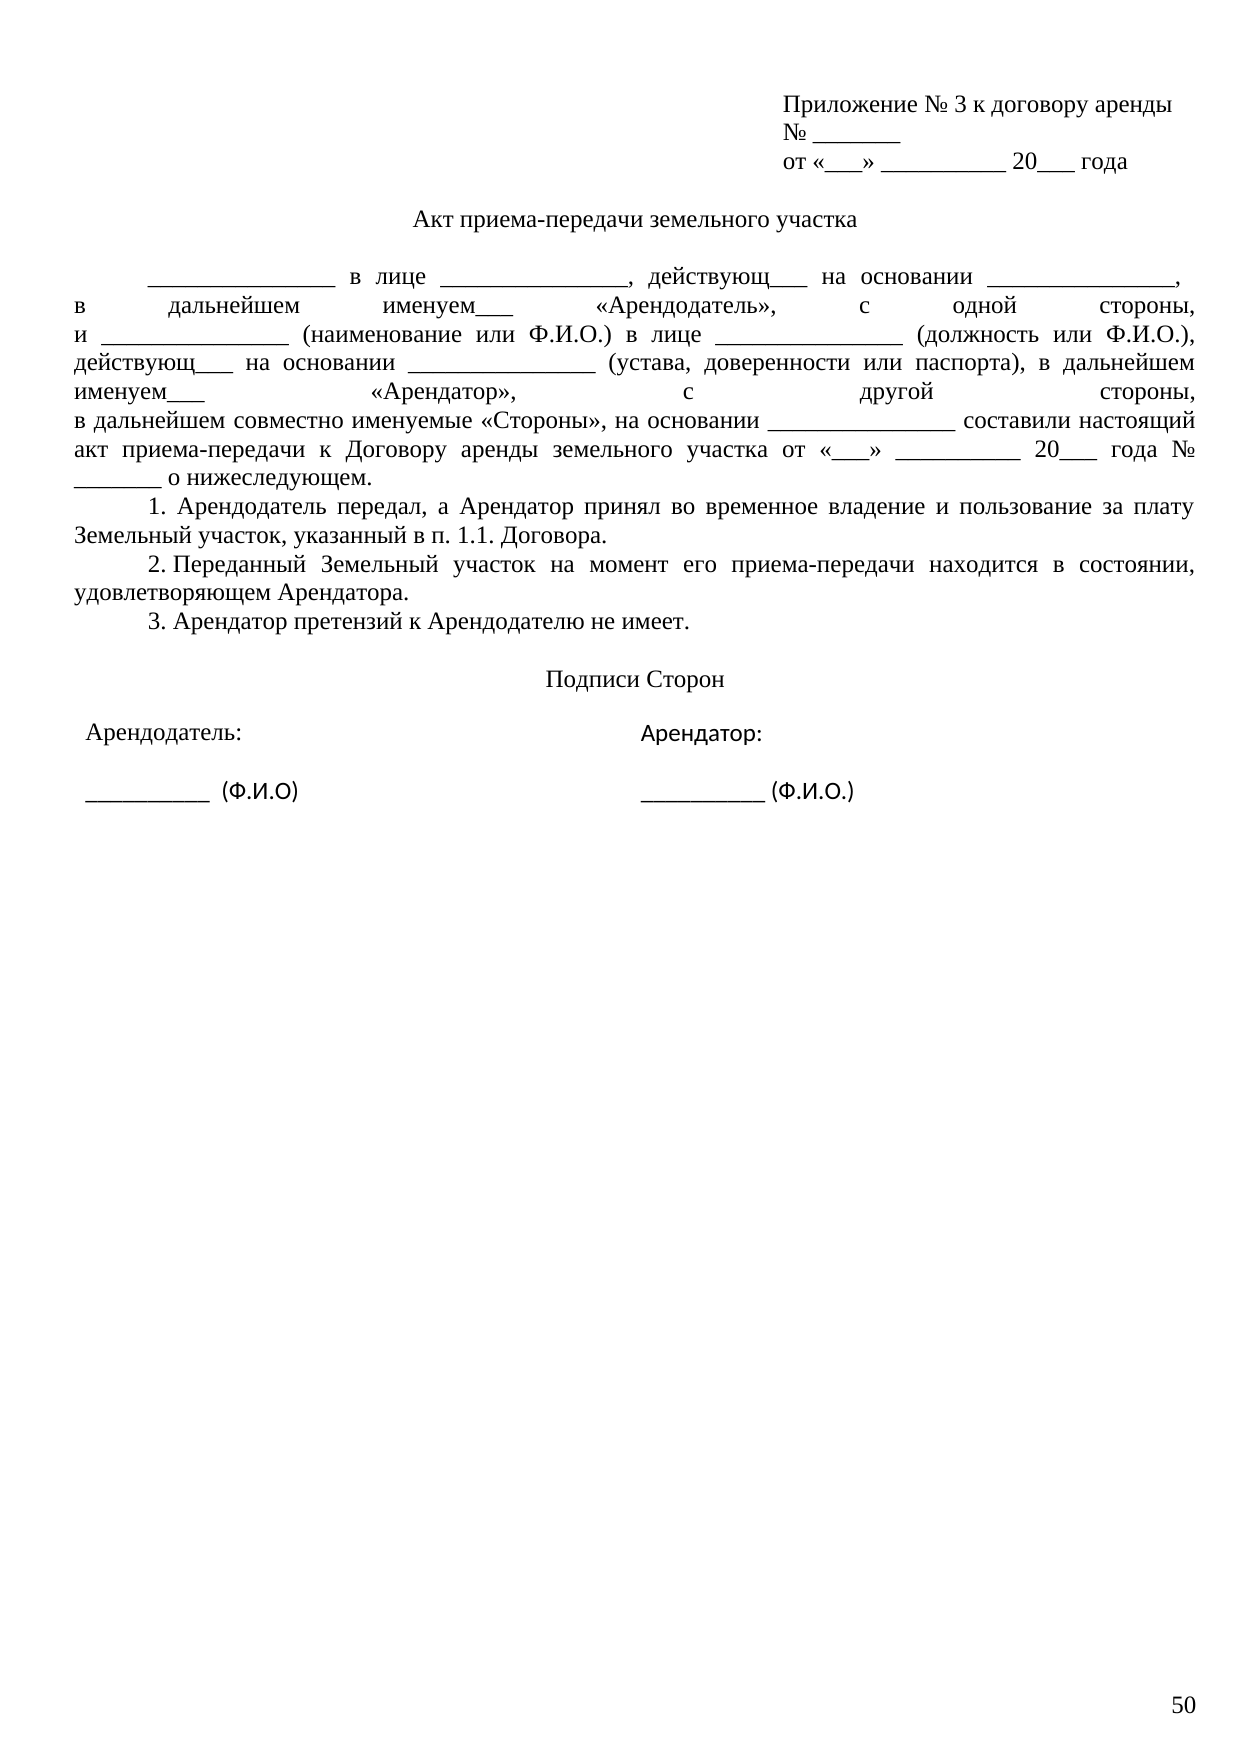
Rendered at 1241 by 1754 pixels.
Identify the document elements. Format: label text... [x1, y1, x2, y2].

text 2. Переданный Земельный участок на момент его приема-передачи находится в состоянии, удовлетворяющем Арендатора. [74, 549, 1196, 606]
text Приложение № 3 к договору аренды № _______ от «___» __________ 20___ года [783, 89, 1196, 175]
table_header Арендатор: [629, 718, 1185, 775]
text 1. Арендодатель передал, а Арендатор принял во временное владение и пользование за плату Земельный участок, указанный в п. 1.1. Договора. [74, 491, 1196, 549]
table_header Арендодатель: [74, 718, 629, 775]
table_cell __________ (Ф.И.О.) [629, 775, 1185, 805]
text 3. Арендатор претензий к Арендодателю не имеет. [74, 606, 1196, 635]
text Акт приема-передачи земельного участка [74, 204, 1196, 232]
text Подписи Сторон [74, 664, 1196, 692]
text _______________ в лице _______________, действующ___ на основании _______________, в дальнейшем именуем___ «Арендодатель», с одной стороны, и _______________ (наименование или Ф.И.О.) в лице _______________ (должность или Ф.И.О.), действующ___ на основании _______________ (устава, доверенности или паспорта), в дальнейшем именуем___ «Арендатор», с другой стороны, в дальнейшем совместно именуемые «Стороны», на основании _______________ составили настоящий акт приема-передачи к Договору аренды земельного участка от «___» __________ 20___ года № _______ о нижеследующем. [74, 261, 1196, 491]
table_cell __________ (Ф.И.О) [74, 775, 629, 805]
